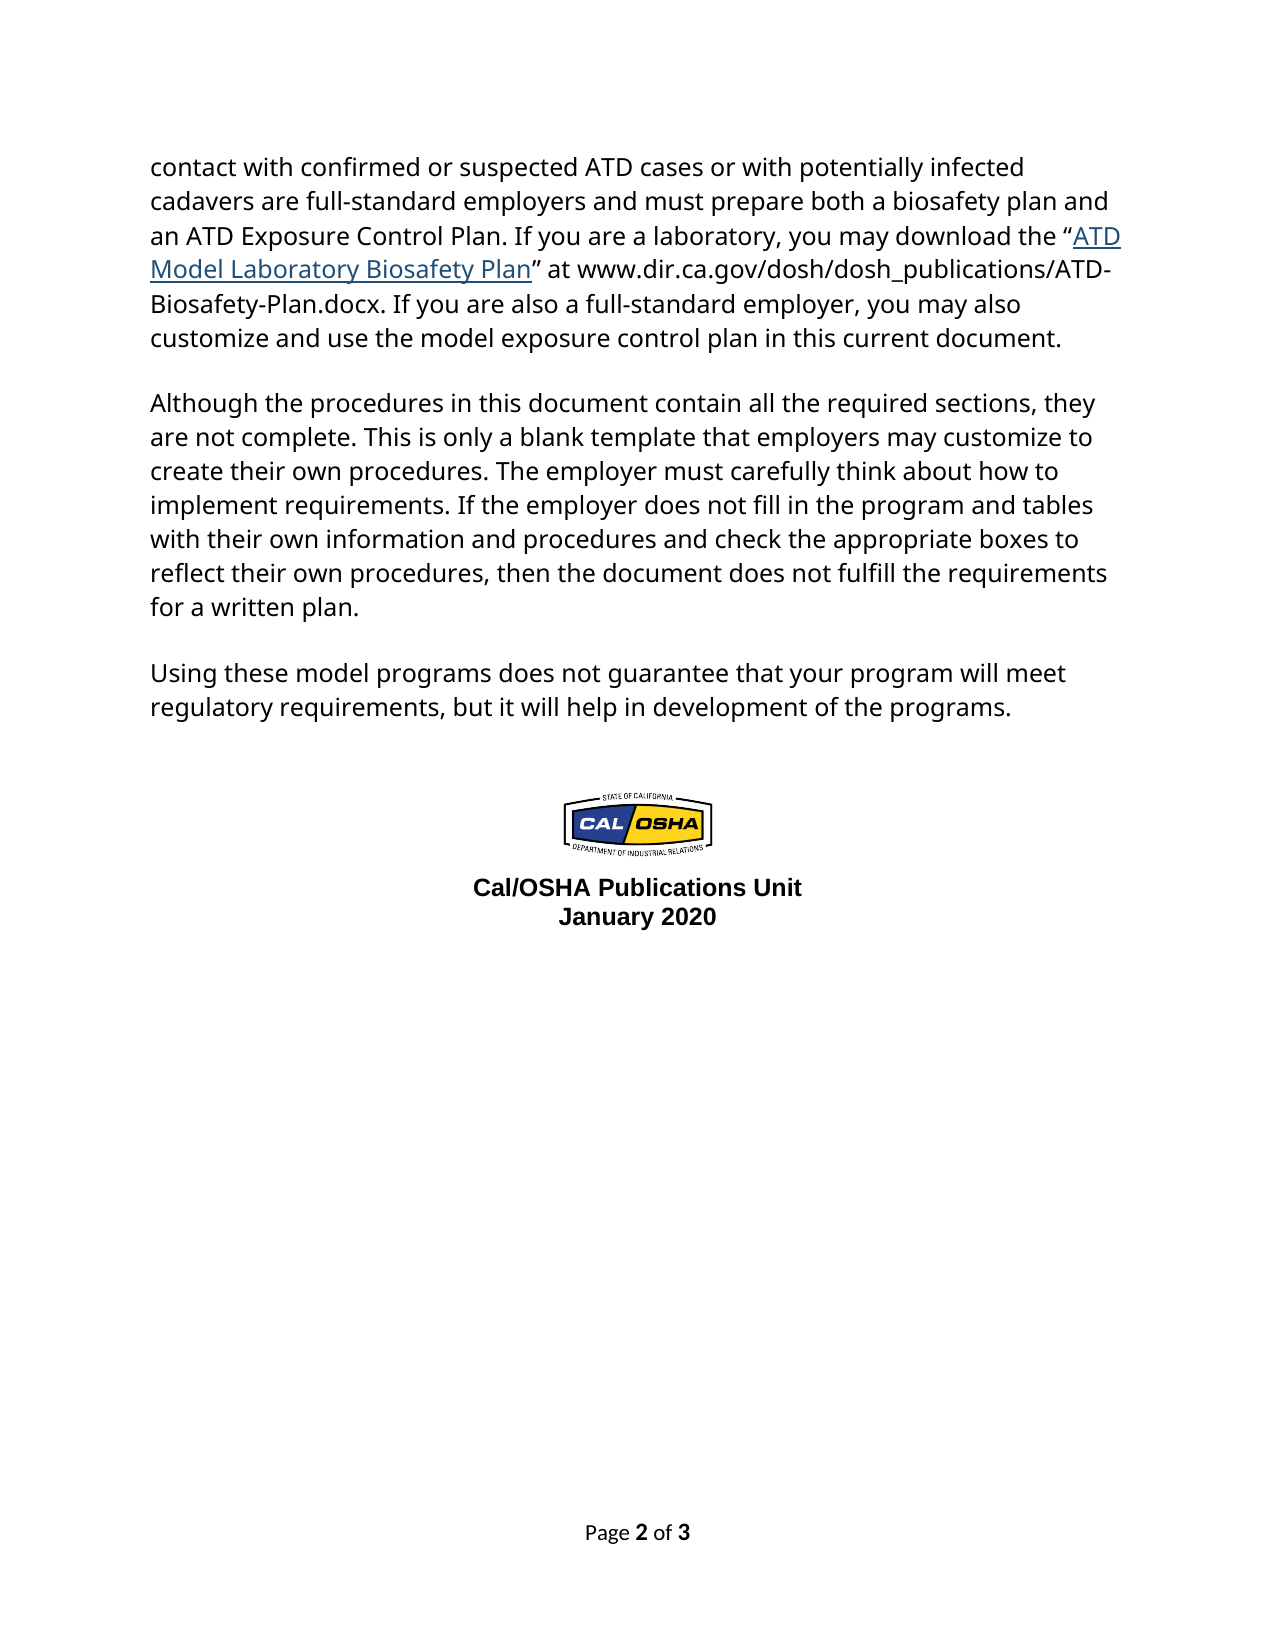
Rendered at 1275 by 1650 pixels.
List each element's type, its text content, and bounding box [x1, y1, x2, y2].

text Using these model programs does not guarantee that your program will meet regulatory requirements, but it will help in development of the programs. [150, 655, 1125, 723]
text Although the procedures in this document contain all the required sections, they are not complete. This is only a blank template that employers may customize to create their own procedures. The employer must carefully think about how to implement requirements. If the employer does not fill in the program and tables with their own information and procedures and check the appropriate boxes to reflect their own procedures, then the document does not fulfill the requirements for a written plan. [150, 386, 1125, 624]
text January 2020 [150, 902, 1125, 931]
picture [537, 773, 738, 874]
text Cal/OSHA Publications Unit [150, 873, 1125, 902]
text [150, 150, 1125, 354]
